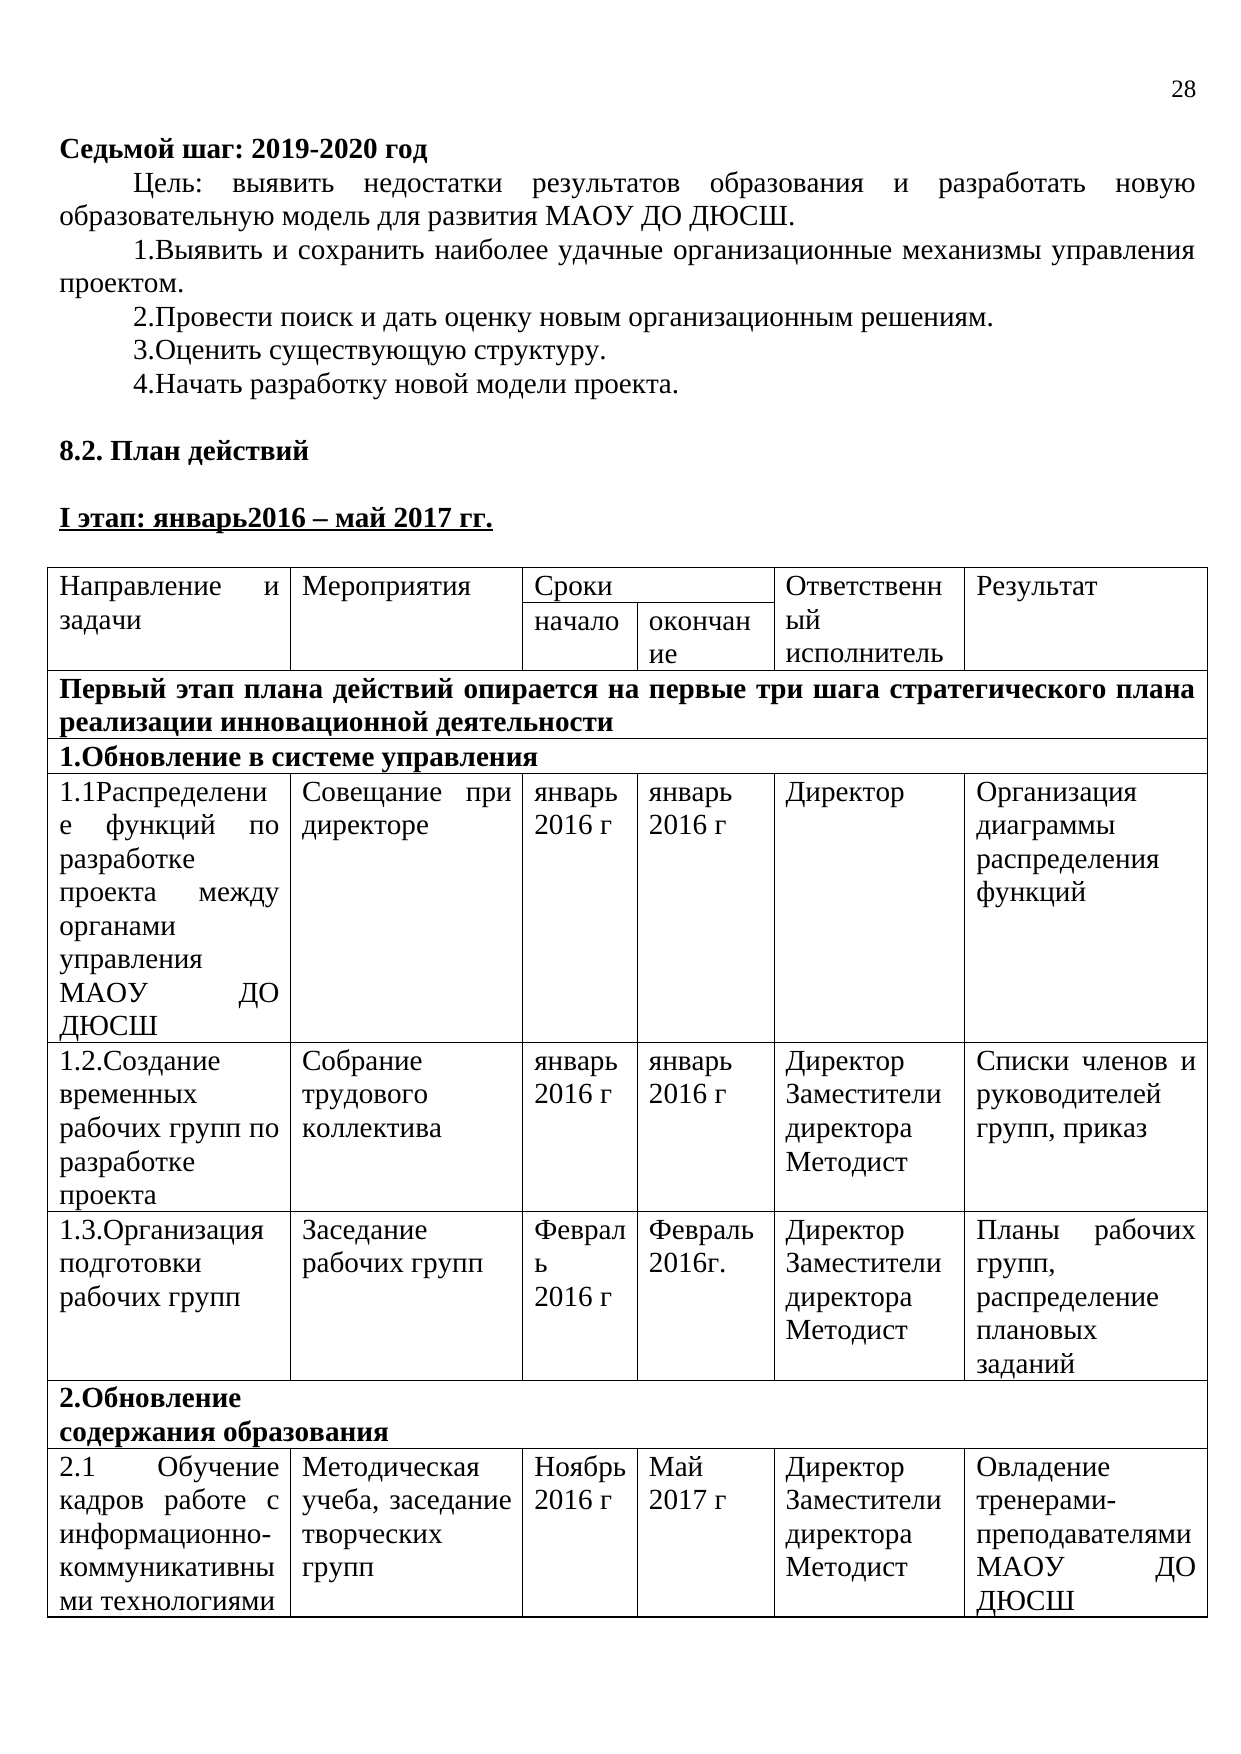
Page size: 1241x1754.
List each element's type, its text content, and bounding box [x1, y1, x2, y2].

table_cell Списки членов и руководителей групп, приказ [965, 1043, 1207, 1211]
table_header Направление и задачи [48, 568, 290, 670]
table_cell январь 2016 г [638, 774, 774, 1042]
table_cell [48, 1449, 290, 1616]
table_cell январь 2016 г [638, 1043, 774, 1211]
table_cell 1.2.Создание временных рабочих групп по разработке проекта [48, 1043, 290, 1211]
table_cell начало [523, 603, 637, 670]
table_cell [775, 1449, 964, 1616]
table_cell Ноябрь 2016 г [523, 1449, 637, 1616]
table_cell 1.Обновление в системе управления [48, 739, 1207, 773]
table_cell 1.3.Организация подготовки рабочих групп [48, 1212, 290, 1379]
table_cell 2.Обновление содержания образования [48, 1381, 1207, 1448]
table_cell Первый этап плана действий опирается на первые три шага стратегического плана реализации инновационной деятельности [48, 671, 1207, 738]
text 2.Провести поиск и дать оценку новым организационным решениям. [59, 299, 1196, 332]
table_header Сроки [523, 568, 774, 602]
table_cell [291, 1449, 522, 1616]
text 1.Выявить и сохранить наиболее удачные организационные механизмы управления проектом. [59, 232, 1196, 299]
table_cell 1.1Распределение функций по разработке проекта между органами управления МАОУ ДО ДЮСШ [48, 774, 290, 1042]
table_cell Организация диаграммы распределения функций [965, 774, 1207, 1042]
table_header Ответственный исполнитель [775, 568, 964, 670]
text 3.Оценить существующую структуру. [59, 332, 1196, 366]
text Седьмой шаг: 2019-2020 год [59, 131, 1196, 165]
text 4.Начать разработку новой модели проекта. [59, 366, 1196, 399]
table_cell январь 2016 г [523, 774, 637, 1042]
table_cell Февраль 2016 г [523, 1212, 637, 1379]
text I этап: январь2016 – май 2017 гг. [59, 500, 1196, 534]
table_cell Заседание рабочих групп [291, 1212, 522, 1379]
table_cell Директор Заместители директора Методист [775, 1043, 964, 1211]
table_header Мероприятия [291, 568, 522, 670]
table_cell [965, 1449, 1207, 1616]
table_cell Планы рабочих групп, распределение плановых заданий [965, 1212, 1207, 1379]
table_cell Совещание при директоре [291, 774, 522, 1042]
table_cell Директор Заместители директора Методист [775, 1212, 964, 1379]
table_cell январь 2016 г [523, 1043, 637, 1211]
table_header Результат [965, 568, 1207, 670]
table_cell Собрание трудового коллектива [291, 1043, 522, 1211]
table_cell Февраль 2016г. [638, 1212, 774, 1379]
table_cell Директор [775, 774, 964, 1042]
table_cell окончание [638, 603, 774, 670]
table_cell Май 2017 г [638, 1449, 774, 1616]
text Цель: выявить недостатки результатов образования и разработать новую образовательную модель для развития МАОУ ДО ДЮСШ. [59, 165, 1196, 232]
text 8.2. План действий [59, 433, 1196, 467]
